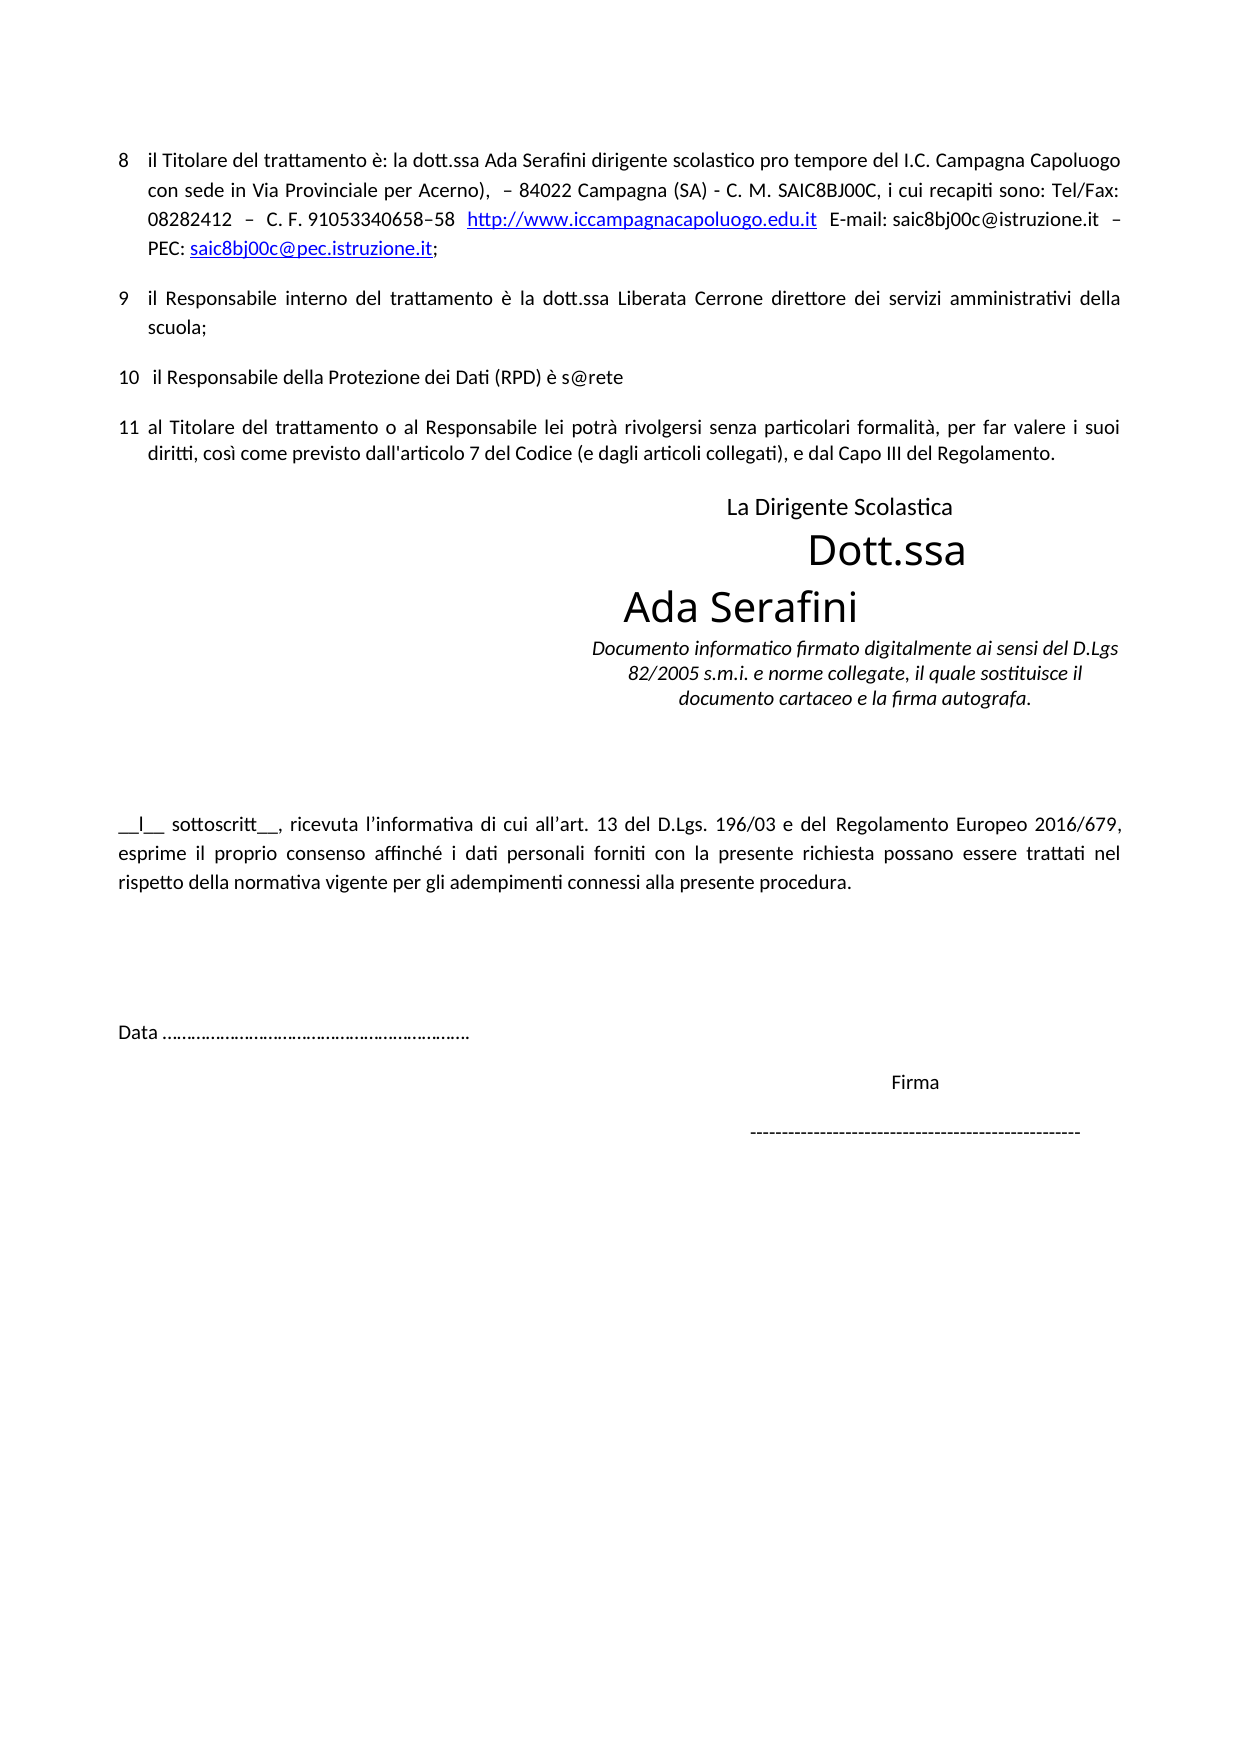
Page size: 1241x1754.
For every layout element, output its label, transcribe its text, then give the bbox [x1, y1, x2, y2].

text Documento informatico firmato digitalmente ai sensi del D.Lgs 82/2005 s.m.i. e norme collegate, il quale sostituisce il documento cartaceo e la firma autografa. [591, 635, 1122, 711]
text 8 il Titolare del trattamento è: la dott.ssa Ada Serafini dirigente scolastico pro tempore del I.C. Campagna Capoluogo con sede in Via Provinciale per Acerno), – 84022 Campagna (SA) - C. M. SAIC8BJ00C, i cui recapiti sono: Tel/Fax: 08282412 – C. F. 91053340658–58 http://www.iccampagnacapoluogo.edu.it E-mail: saic8bj00c@istruzione.it – PEC: saic8bj00c@pec.istruzione.it; [118, 148, 1122, 261]
text ---------------------------------------------------- [709, 1119, 1122, 1145]
text 10 il Responsabile della Protezione dei Dati (RPD) è s@rete [118, 364, 1122, 390]
text Dott.ssa Ada Serafini [495, 521, 986, 635]
text Firma [709, 1069, 1122, 1095]
text __l__ sottoscritt__, ricevuta l’informativa di cui all’art. 13 del D.Lgs. 196/03 e del Regolamento Europeo 2016/679, esprime il proprio consenso affinché i dati personali forniti con la presente richiesta possano essere trattati nel rispetto della normativa vigente per gli adempimenti connessi alla presente procedura. [118, 811, 1122, 895]
text La Dirigente Scolastica [496, 491, 980, 521]
text 11 al Titolare del trattamento o al Responsabile lei potrà rivolgersi senza particolari formalità, per far valere i suoi diritti, così come previsto dall'articolo 7 del Codice (e dagli articoli collegati), e dal Capo III del Regolamento. [118, 414, 1122, 465]
text 9 il Responsabile interno del trattamento è la dott.ssa Liberata Cerrone direttore dei servizi amministrativi della scuola; [118, 285, 1122, 340]
text Data ………………………………………………………. [118, 1019, 1122, 1045]
